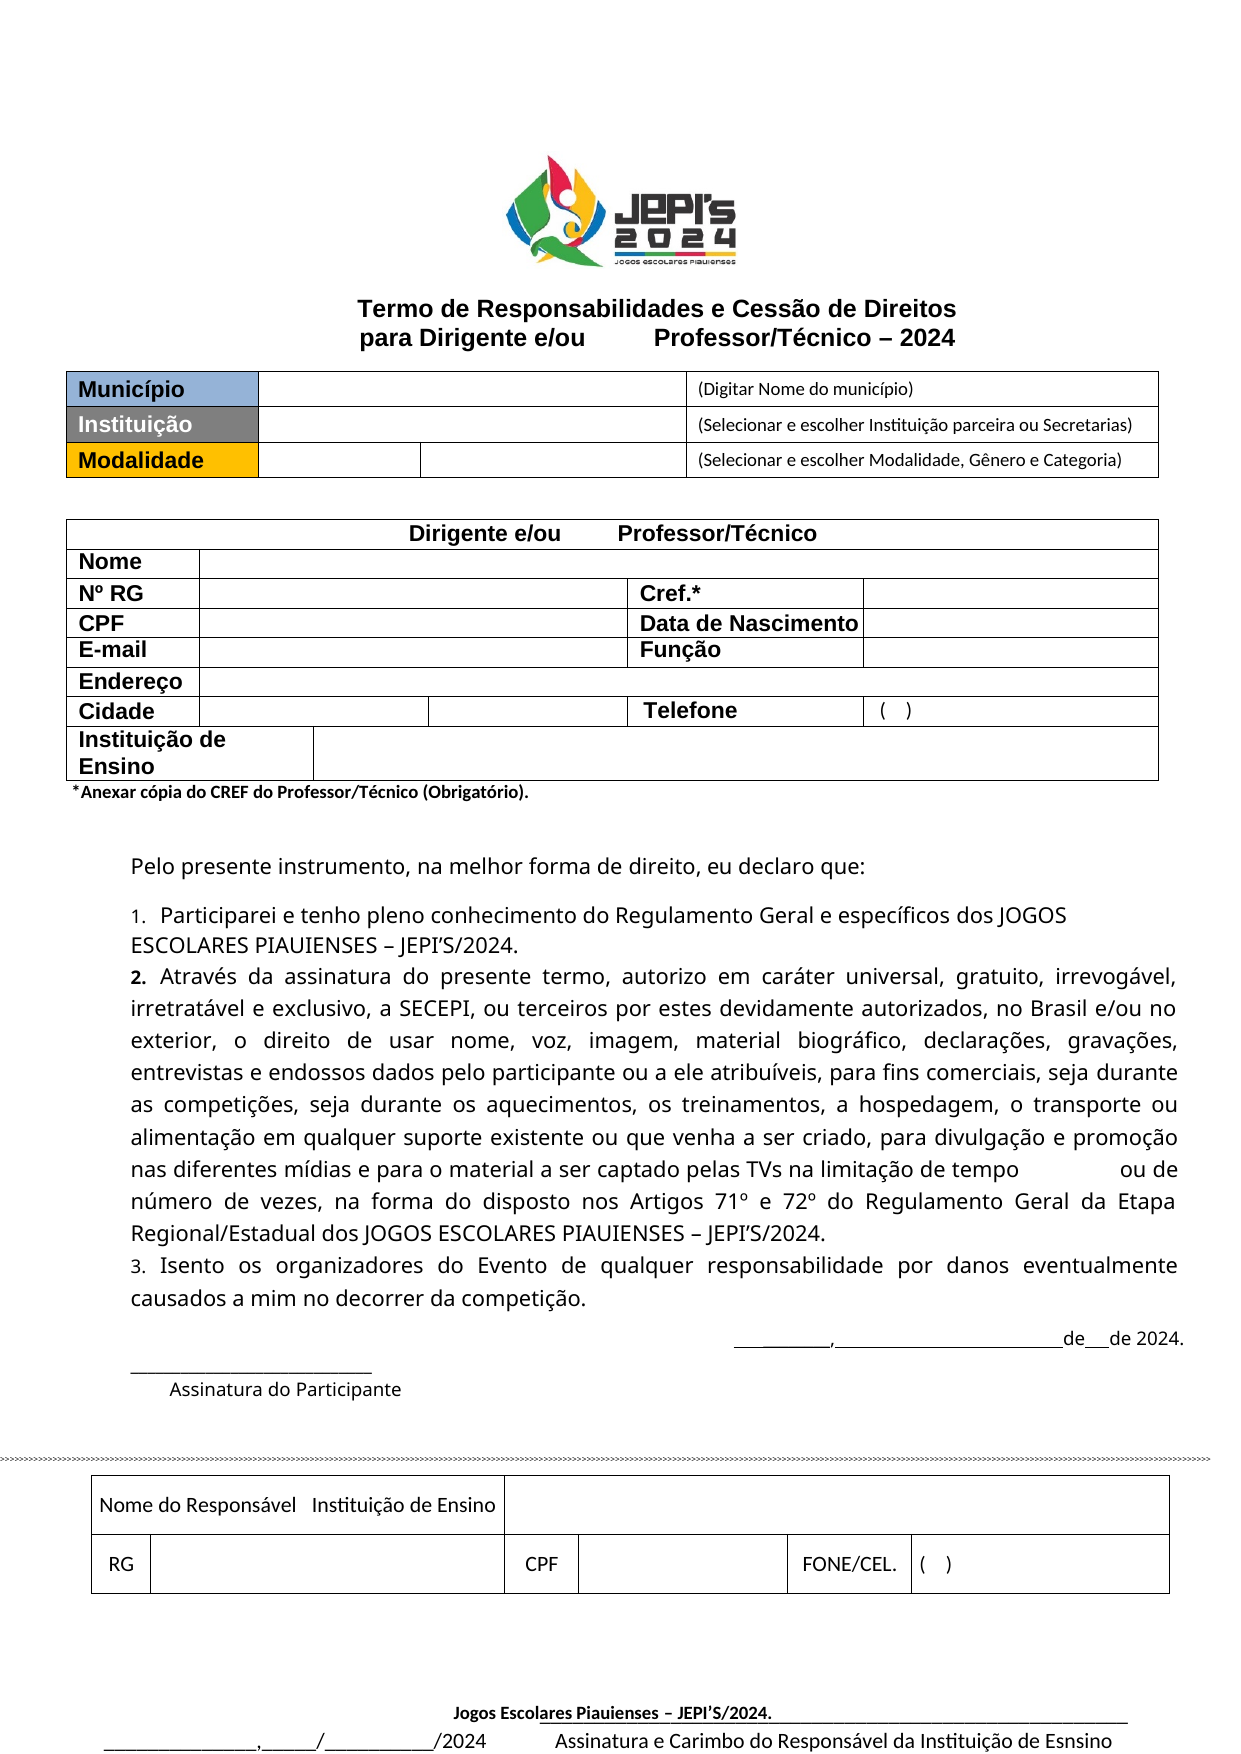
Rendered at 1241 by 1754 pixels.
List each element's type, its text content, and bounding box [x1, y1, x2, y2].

table_cell [864, 609, 1158, 637]
table_cell [200, 638, 627, 667]
table_cell CPF [505, 1535, 578, 1593]
list Participarei e tenho pleno conhecimento do Regulamento Geral e específicos dos JOGOS ESCOLARES PIAUIENSES – JEPI’S/2024. [130, 900, 1184, 959]
table_cell Cidade [67, 697, 199, 726]
text _____________________________ [130, 1351, 1163, 1377]
table_header [259, 372, 686, 406]
table_cell Função [628, 638, 863, 667]
table_cell Cref.* [628, 579, 863, 608]
table_header Município [67, 372, 258, 406]
table_cell Nome [67, 550, 199, 578]
table_cell [200, 579, 627, 608]
table_cell [864, 638, 1158, 667]
list Isento os organizadores do Evento de qualquer responsabilidade por danos eventualmente causados a mim no decorrer da competição. [130, 1250, 1178, 1312]
text Assinatura do Participante [130, 1377, 1063, 1402]
list Termo de Responsabilidades e Cessão de Direitos [130, 294, 1184, 323]
table_cell (Selecionar e escolher Instituição parceira ou Secretarias) [687, 407, 1158, 442]
text *Anexar cópia do CREF do Professor/Técnico (Obrigatório). [42, 781, 1184, 804]
table_cell Data de Nascimento [628, 609, 863, 637]
table_cell Instituição [67, 407, 258, 442]
table_cell ( ) [912, 1535, 1169, 1593]
table_header Nome do Responsável Instituição de Ensino [92, 1476, 504, 1534]
table_cell RG [92, 1535, 150, 1593]
table_cell ______________________________________________________ Assinatura e Carimbo do Responsável da Instituição de Esnsino [498, 1594, 1169, 1754]
table_cell [200, 550, 1158, 578]
table_cell (Selecionar e escolher Modalidade, Gênero e Categoria) [687, 443, 1158, 477]
text Pelo presente instrumento, na melhor forma de direito, eu declaro que: [130, 851, 1178, 881]
text ________, de de 2024. [130, 1325, 1184, 1351]
table_cell Modalidade [67, 443, 258, 477]
table_cell E-mail [67, 638, 199, 667]
table_cell [200, 697, 428, 726]
table_cell FONE/CEL. [788, 1535, 911, 1593]
table_cell [429, 697, 627, 726]
table_header [505, 1476, 1169, 1534]
table_cell [200, 609, 627, 637]
table_cell Nº RG [67, 579, 199, 608]
table_header Dirigente e/ou Professor/Técnico [67, 520, 1158, 549]
table_cell [314, 727, 1158, 780]
list para Dirigente e/ou Professor/Técnico – 2024 [130, 323, 1184, 352]
table_cell [151, 1535, 504, 1593]
table_header (Digitar Nome do município) [687, 372, 1158, 406]
picture [502, 151, 739, 269]
table_cell ______________,_____/__________/2024 [92, 1594, 498, 1754]
table_cell Endereço [67, 668, 199, 696]
table_cell [579, 1535, 787, 1593]
table_cell ( ) [864, 697, 1158, 726]
table_cell [864, 579, 1158, 608]
table_cell Telefone [628, 697, 863, 726]
table_cell Instituição de Ensino [67, 727, 313, 780]
list Através da assinatura do presente termo, autorizo em caráter universal, gratuito, irrevogável, irretratável e exclusivo, a SECEPI, ou terceiros por estes devidamente autorizados, no Brasil e/ou no exterior, o direito de usar nome, voz, imagem, material biográfico, declarações, gravações, entrevistas e endossos dados pelo participante ou a ele atribuíveis, para fins comerciais, seja durante as competições, seja durante os aquecimentos, os treinamentos, a hospedagem, o transporte ou alimentação em qualquer suporte existente ou que venha a ser criado, para divulgação e promoção nas diferentes mídias e para o material a ser captado pelas TVs na limitação de tempo ou de número de vezes, na forma do disposto nos Artigos 71º e 72º do Regulamento Geral da Etapa Regional/Estadual dos JOGOS ESCOLARES PIAUIENSES – JEPI’S/2024. [130, 961, 1178, 1247]
table_cell [200, 668, 1158, 696]
table_cell CPF [67, 609, 199, 637]
